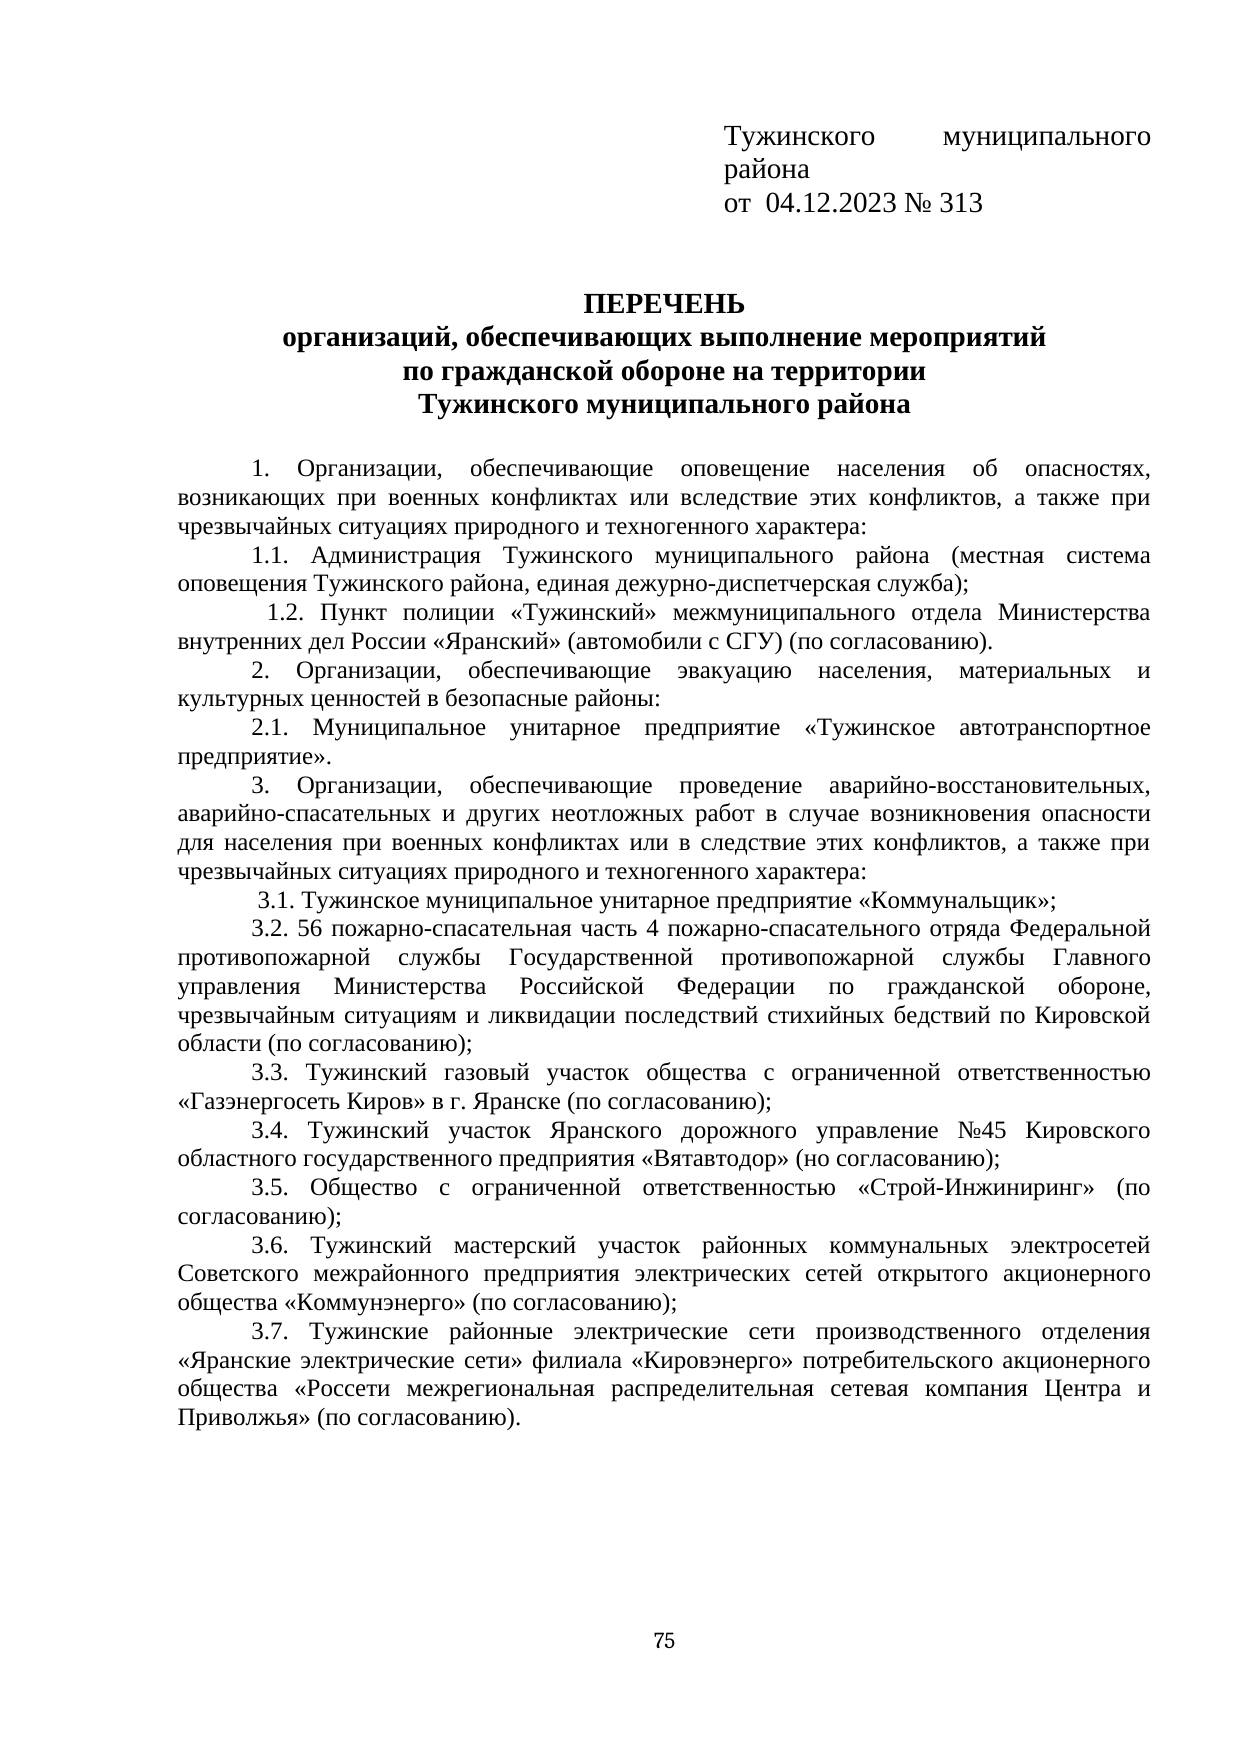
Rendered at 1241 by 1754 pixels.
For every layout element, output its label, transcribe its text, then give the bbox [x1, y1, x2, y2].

text 1.2. Пункт полиции «Тужинский» межмуниципального отдела Министерства внутренних дел России «Яранский» (автомобили с СГУ) (по согласованию). [177, 597, 1152, 655]
text 2.1. Муниципальное унитарное предприятие «Тужинское автотранспортное предприятие». [177, 712, 1152, 770]
text ПЕРЕЧЕНЬ [177, 286, 1152, 319]
text от 04.12.2023 № 313 [723, 185, 1152, 219]
text Тужинского муниципального района [723, 118, 1152, 185]
text 3.6. Тужинский мастерский участок районных коммунальных электросетей Советского межрайонного предприятия электрических сетей открытого акционерного общества «Коммунэнерго» (по согласованию); [177, 1230, 1152, 1316]
text 3.2. 56 пожарно-спасательная часть 4 пожарно-спасательного отряда Федеральной противопожарной службы Государственной противопожарной службы Главного управления Министерства Российской Федерации по гражданской обороне, чрезвычайным ситуациям и ликвидации последствий стихийных бедствий по Кировской области (по согласованию); [177, 913, 1152, 1057]
text по гражданской обороне на территории [177, 353, 1152, 386]
text 1. Организации, обеспечивающие оповещение населения об опасностях, возникающих при военных конфликтах или вследствие этих конфликтов, а также при чрезвычайных ситуациях природного и техногенного характера: [177, 453, 1152, 540]
text 3.4. Тужинский участок Яранского дорожного управление №45 Кировского областного государственного предприятия «Вятавтодор» (но согласованию); [177, 1115, 1152, 1172]
text 2. Организации, обеспечивающие эвакуацию населения, материальных и культурных ценностей в безопасные районы: [177, 655, 1152, 712]
text 3. Организации, обеспечивающие проведение аварийно-восстановительных, аварийно-спасательных и других неотложных работ в случае возникновения опасности для населения при военных конфликтах или в следствие этих конфликтов, а также при чрезвычайных ситуациях природного и техногенного характера: [177, 770, 1152, 885]
text 1.1. Администрация Тужинского муниципального района (местная система оповещения Тужинского района, единая дежурно-диспетчерская служба); [177, 540, 1152, 597]
text организаций, обеспечивающих выполнение мероприятий [177, 319, 1152, 353]
text Тужинского муниципального района [177, 386, 1152, 420]
text 3.7. Тужинские районные электрические сети производственного отделения «Яранские электрические сети» филиала «Кировэнерго» потребительского акционерного общества «Россети межрегиональная распределительная сетевая компания Центра и Приволжья» (по согласованию). [177, 1316, 1152, 1431]
text 3.3. Тужинский газовый участок общества с ограниченной ответственностью «Газэнергосеть Киров» в г. Яранске (по согласованию); [177, 1057, 1152, 1115]
text 3.1. Тужинское муниципальное унитарное предприятие «Коммунальщик»; [177, 885, 1152, 913]
text 3.5. Общество с ограниченной ответственностью «Строй-Инжиниринг» (по согласованию); [177, 1172, 1152, 1230]
